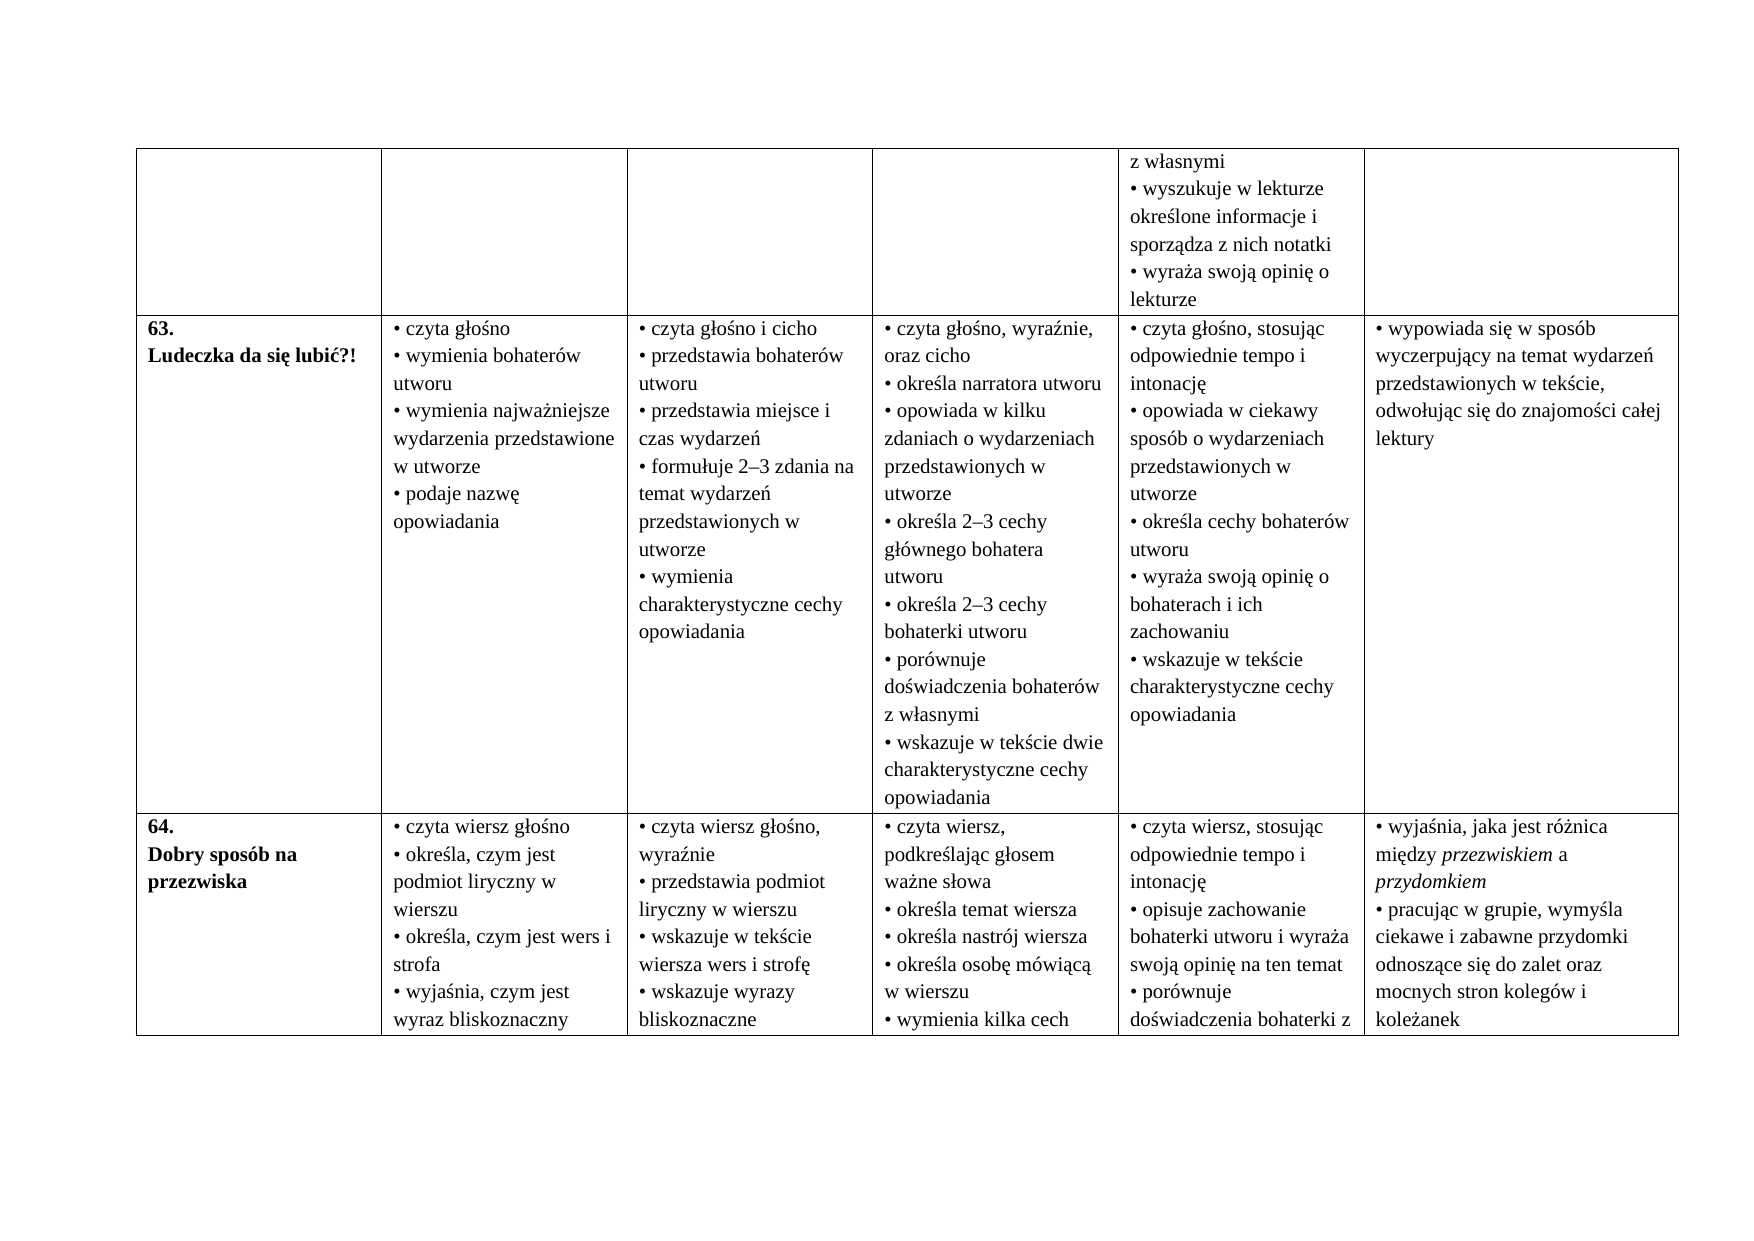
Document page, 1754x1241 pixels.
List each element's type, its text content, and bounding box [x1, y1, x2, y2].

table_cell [1119, 814, 1364, 1035]
table_cell • czyta głośno, wyraźnie, oraz cicho • określa narratora utworu • opowiada w kilku zdaniach o wydarzeniach przedstawionych w utworze • określa 2–3 cechy głównego bohatera utworu • określa 2–3 cechy bohaterki utworu • porównuje doświadczenia bohaterów z własnymi • wskazuje w tekście dwie charakterystyczne cechy opowiadania [873, 316, 1118, 813]
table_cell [628, 814, 872, 1035]
table_cell • wypowiada się w sposób wyczerpujący na temat wydarzeń przedstawionych w tekście, odwołując się do znajomości całej lektury [1365, 316, 1678, 813]
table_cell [1119, 149, 1364, 314]
table_cell 63. Ludeczka da się lubić?! [137, 316, 381, 813]
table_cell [873, 149, 1118, 314]
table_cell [1365, 814, 1678, 1035]
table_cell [137, 814, 381, 1035]
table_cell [1365, 149, 1678, 314]
table_cell • czyta głośno, stosując odpowiednie tempo i intonację • opowiada w ciekawy sposób o wydarzeniach przedstawionych w utworze • określa cechy bohaterów utworu • wyraża swoją opinię o bohaterach i ich zachowaniu • wskazuje w tekście charakterystyczne cechy opowiadania [1119, 316, 1364, 813]
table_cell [137, 149, 381, 314]
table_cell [382, 149, 627, 314]
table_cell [382, 814, 627, 1035]
table_cell • czyta głośno • wymienia bohaterów utworu • wymienia najważniejsze wydarzenia przedstawione w utworze • podaje nazwę opowiadania [382, 316, 627, 813]
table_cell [628, 149, 872, 314]
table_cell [873, 814, 1118, 1035]
table_cell • czyta głośno i cicho • przedstawia bohaterów utworu • przedstawia miejsce i czas wydarzeń • formułuje 2–3 zdania na temat wydarzeń przedstawionych w utworze • wymienia charakterystyczne cechy opowiadania [628, 316, 872, 813]
